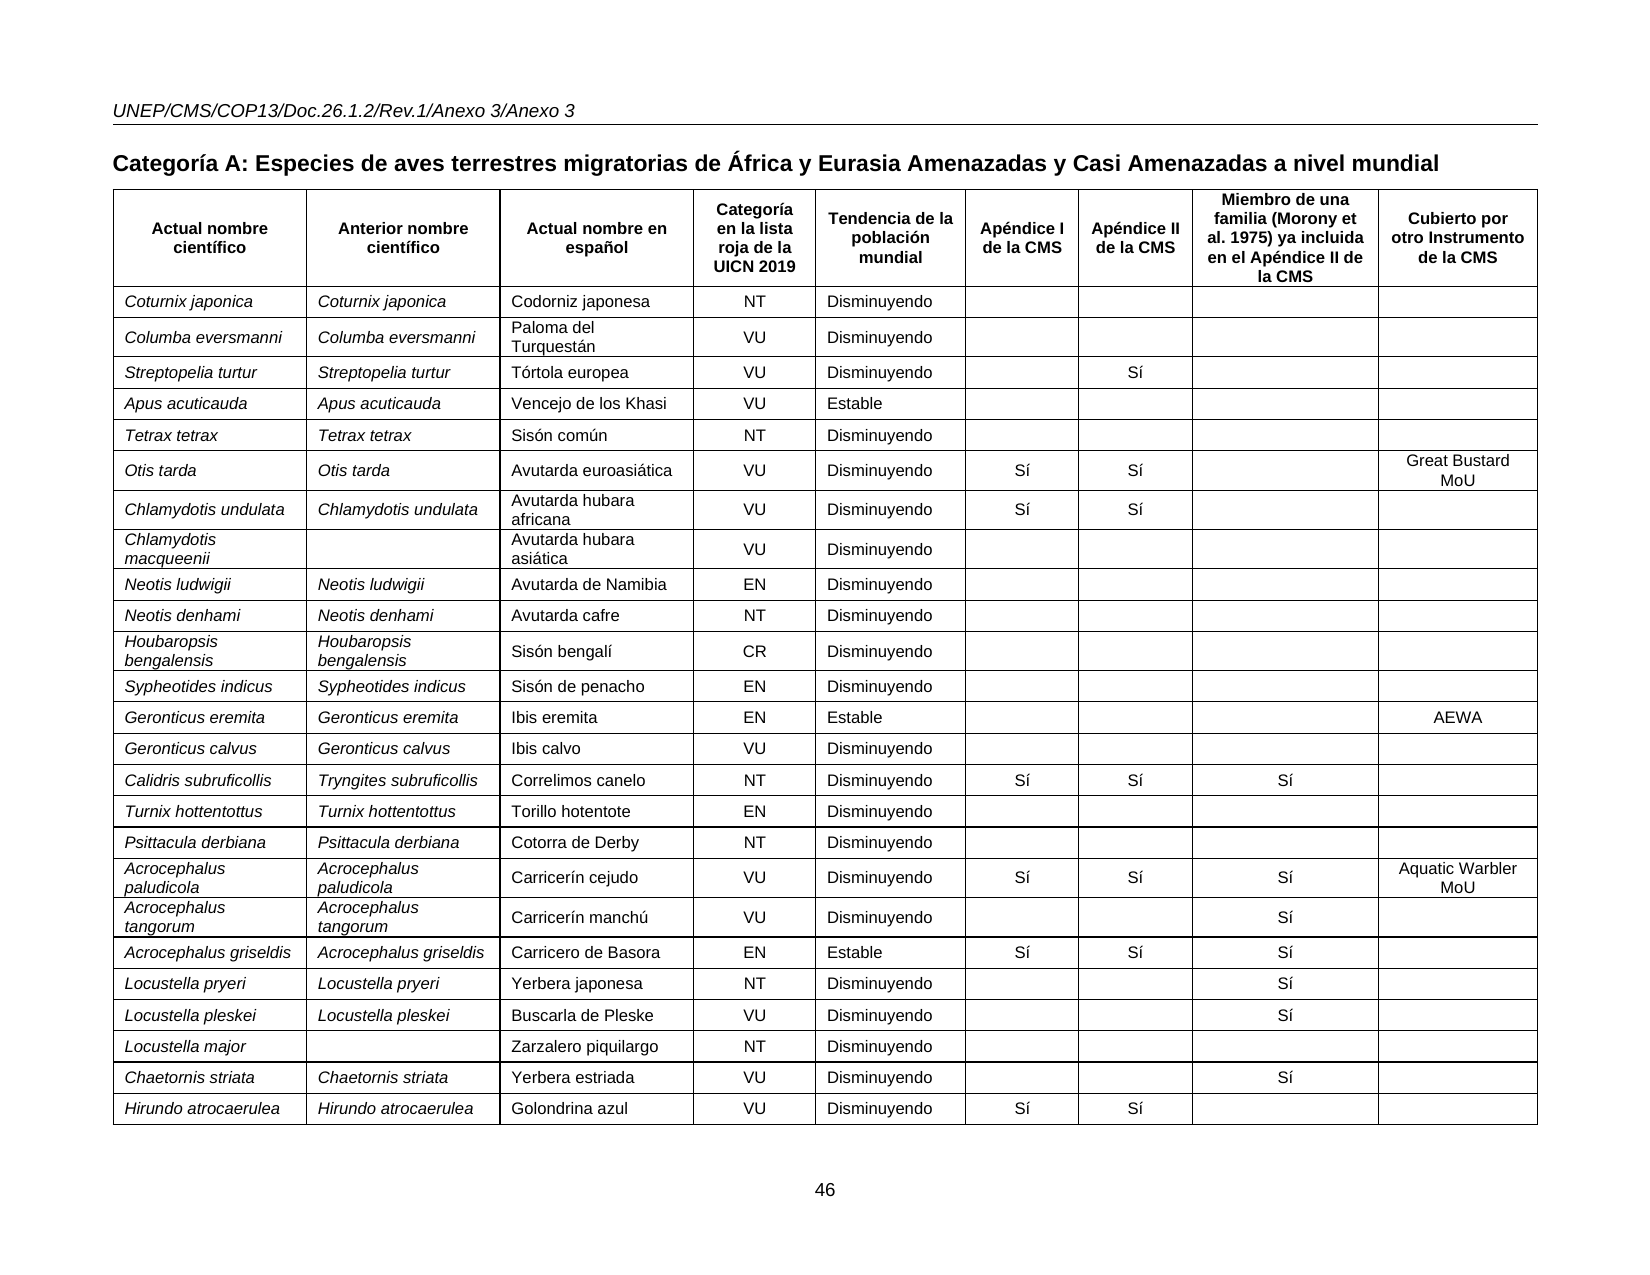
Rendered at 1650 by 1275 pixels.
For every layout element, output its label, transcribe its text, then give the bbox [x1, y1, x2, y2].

table_cell [1379, 796, 1537, 826]
table_cell Sisón común [501, 420, 693, 450]
table_cell [966, 1031, 1078, 1061]
table_cell [1379, 898, 1537, 936]
table_header Actual nombre científico [114, 190, 306, 286]
table_cell [1193, 287, 1378, 317]
table_cell Sí [1079, 451, 1192, 489]
table_cell VU [694, 1063, 815, 1093]
table_cell Apus acuticauda [114, 389, 306, 419]
table_cell Disminuyendo [816, 1031, 965, 1061]
table_cell Avutarda hubara africana [501, 491, 693, 529]
table_cell Vencejo de los Khasi [501, 389, 693, 419]
table_cell [1379, 734, 1537, 764]
table_cell Carricerín cejudo [501, 859, 693, 897]
table_cell Disminuyendo [816, 569, 965, 599]
table_cell [1079, 420, 1192, 450]
table_cell Sí [1079, 765, 1192, 795]
table_cell Disminuyendo [816, 765, 965, 795]
table_cell Houbaropsis bengalensis [114, 632, 306, 670]
table_cell Sí [1079, 859, 1192, 897]
table_cell Acrocephalus griseldis [114, 938, 306, 968]
table_cell Disminuyendo [816, 318, 965, 356]
table_cell Neotis ludwigii [114, 569, 306, 599]
table_cell [1193, 734, 1378, 764]
table_cell Coturnix japonica [307, 287, 499, 317]
table_cell Sí [1079, 491, 1192, 529]
table_cell Otis tarda [114, 451, 306, 489]
table_cell Acrocephalus paludicola [307, 859, 499, 897]
table_cell Carricero de Basora [501, 938, 693, 968]
table_cell Yerbera estriada [501, 1063, 693, 1093]
table_cell Sí [966, 451, 1078, 489]
table_cell Hirundo atrocaerulea [114, 1094, 306, 1124]
table_cell Tetrax tetrax [114, 420, 306, 450]
table_cell Golondrina azul [501, 1094, 693, 1124]
table_header Categoría en la lista roja de la UICN 2019 [694, 190, 815, 286]
table_cell Streptopelia turtur [114, 357, 306, 388]
table_cell Codorniz japonesa [501, 287, 693, 317]
table_cell EN [694, 702, 815, 733]
table_cell Sí [1193, 969, 1378, 999]
table_cell Locustella pleskei [307, 1000, 499, 1030]
table_cell Disminuyendo [816, 491, 965, 529]
table_cell [1379, 491, 1537, 529]
table_cell [966, 530, 1078, 568]
table_header Actual nombre en español [501, 190, 693, 286]
table_cell [1379, 938, 1537, 968]
table_cell Sí [1193, 859, 1378, 897]
table_cell Disminuyendo [816, 969, 965, 999]
table_cell Correlimos canelo [501, 765, 693, 795]
table_cell VU [694, 898, 815, 936]
table_cell Houbaropsis bengalensis [307, 632, 499, 670]
table_header Cubierto por otro Instrumento de la CMS [1379, 190, 1537, 286]
table_cell Disminuyendo [816, 420, 965, 450]
table_cell VU [694, 859, 815, 897]
table_cell [1193, 389, 1378, 419]
table_cell Tetrax tetrax [307, 420, 499, 450]
table_cell Sí [966, 938, 1078, 968]
table_cell [966, 287, 1078, 317]
table_cell Sí [966, 765, 1078, 795]
table_cell NT [694, 828, 815, 858]
table_cell Columba eversmanni [114, 318, 306, 356]
table_cell Buscarla de Pleske [501, 1000, 693, 1030]
table_cell Sí [1079, 938, 1192, 968]
table_cell Hirundo atrocaerulea [307, 1094, 499, 1124]
table_cell [1079, 1000, 1192, 1030]
table_cell Acrocephalus tangorum [114, 898, 306, 936]
table_cell Avutarda euroasiática [501, 451, 693, 489]
table_cell [307, 530, 499, 568]
table_cell [1079, 734, 1192, 764]
table_cell VU [694, 1000, 815, 1030]
table_cell Ibis calvo [501, 734, 693, 764]
table_header Apéndice II de la CMS [1079, 190, 1192, 286]
table_cell Disminuyendo [816, 632, 965, 670]
table_cell [1193, 357, 1378, 388]
table_cell Sí [1193, 1000, 1378, 1030]
table_cell Sí [1079, 357, 1192, 388]
table_cell Zarzalero piquilargo [501, 1031, 693, 1061]
table_cell Sypheotides indicus [307, 671, 499, 701]
table_cell Great Bustard MoU [1379, 451, 1537, 489]
table_cell [1379, 601, 1537, 631]
table_cell [307, 1031, 499, 1061]
table_cell Avutarda cafre [501, 601, 693, 631]
text Categoría A: Especies de aves terrestres migratorias de África y Eurasia Amenazadas y Casi Amenazadas a nivel mundial [112, 150, 1537, 176]
table_cell Acrocephalus paludicola [114, 859, 306, 897]
table_cell Chaetornis striata [307, 1063, 499, 1093]
table_cell [1079, 1063, 1192, 1093]
table_cell [1379, 969, 1537, 999]
table_cell Estable [816, 702, 965, 733]
table_cell CR [694, 632, 815, 670]
table_cell [1193, 1031, 1378, 1061]
table_cell Turnix hottentottus [114, 796, 306, 826]
table_cell [966, 702, 1078, 733]
table_cell NT [694, 969, 815, 999]
table_cell Disminuyendo [816, 601, 965, 631]
table_cell [966, 318, 1078, 356]
table_cell Disminuyendo [816, 1000, 965, 1030]
table_cell Disminuyendo [816, 796, 965, 826]
table_cell Locustella major [114, 1031, 306, 1061]
table_cell [1193, 491, 1378, 529]
table_cell [966, 632, 1078, 670]
table_cell Chlamydotis macqueenii [114, 530, 306, 568]
table_cell Disminuyendo [816, 671, 965, 701]
table_cell Estable [816, 938, 965, 968]
table_cell EN [694, 938, 815, 968]
table_cell [1193, 671, 1378, 701]
table_cell [1379, 632, 1537, 670]
table_cell [1379, 671, 1537, 701]
table_cell Sí [1193, 938, 1378, 968]
table_cell [1079, 702, 1192, 733]
table_cell [1079, 287, 1192, 317]
table_cell Chlamydotis undulata [114, 491, 306, 529]
table_cell [966, 898, 1078, 936]
table_cell VU [694, 530, 815, 568]
table_cell VU [694, 389, 815, 419]
table_cell [1079, 671, 1192, 701]
table_cell EN [694, 671, 815, 701]
table_cell Acrocephalus griseldis [307, 938, 499, 968]
table_cell Geronticus eremita [114, 702, 306, 733]
table_cell NT [694, 1031, 815, 1061]
table_cell Columba eversmanni [307, 318, 499, 356]
table_cell Chaetornis striata [114, 1063, 306, 1093]
table_cell NT [694, 765, 815, 795]
table_cell [1193, 632, 1378, 670]
table_cell [966, 969, 1078, 999]
table_cell Paloma del Turquestán [501, 318, 693, 356]
table_cell Coturnix japonica [114, 287, 306, 317]
table_cell [1379, 1000, 1537, 1030]
table_cell Estable [816, 389, 965, 419]
table_cell [966, 389, 1078, 419]
table_cell [1079, 601, 1192, 631]
table_cell Sí [1193, 1063, 1378, 1093]
table_cell Torillo hotentote [501, 796, 693, 826]
table_cell [1193, 569, 1378, 599]
table_cell Sisón bengalí [501, 632, 693, 670]
table_cell Geronticus eremita [307, 702, 499, 733]
table_cell Streptopelia turtur [307, 357, 499, 388]
table_cell [1079, 632, 1192, 670]
table_cell [1079, 318, 1192, 356]
table_cell [1193, 420, 1378, 450]
table_cell Avutarda hubara asiática [501, 530, 693, 568]
table_cell [1193, 530, 1378, 568]
table_cell [966, 796, 1078, 826]
table_cell Psittacula derbiana [307, 828, 499, 858]
table_cell NT [694, 601, 815, 631]
table_cell Disminuyendo [816, 1063, 965, 1093]
table_cell Chlamydotis undulata [307, 491, 499, 529]
table_header Tendencia de la población mundial [816, 190, 965, 286]
table_cell Geronticus calvus [114, 734, 306, 764]
table_cell [1379, 569, 1537, 599]
table_cell Cotorra de Derby [501, 828, 693, 858]
table_cell [1379, 530, 1537, 568]
table_cell [966, 671, 1078, 701]
table_cell [1079, 969, 1192, 999]
table_cell [1379, 1063, 1537, 1093]
table_cell EN [694, 796, 815, 826]
table_cell [1079, 569, 1192, 599]
table_cell Neotis ludwigii [307, 569, 499, 599]
table_cell Sí [966, 1094, 1078, 1124]
table_cell Apus acuticauda [307, 389, 499, 419]
table_cell VU [694, 318, 815, 356]
table_cell Neotis denhami [114, 601, 306, 631]
table_cell [1079, 796, 1192, 826]
table_header Apéndice I de la CMS [966, 190, 1078, 286]
table_cell Sí [1193, 765, 1378, 795]
table_cell [966, 357, 1078, 388]
table_cell Sí [966, 491, 1078, 529]
table_cell Locustella pleskei [114, 1000, 306, 1030]
table_cell Psittacula derbiana [114, 828, 306, 858]
table_cell [1193, 828, 1378, 858]
table_cell [1193, 601, 1378, 631]
table_cell [1079, 898, 1192, 936]
table_cell [1079, 389, 1192, 419]
table_cell Carricerín manchú [501, 898, 693, 936]
table_cell [1379, 357, 1537, 388]
table_header Anterior nombre científico [307, 190, 499, 286]
table_cell [1379, 765, 1537, 795]
table_cell VU [694, 734, 815, 764]
table_cell Disminuyendo [816, 287, 965, 317]
table_cell Sisón de penacho [501, 671, 693, 701]
table_cell [1379, 389, 1537, 419]
table_cell Disminuyendo [816, 357, 965, 388]
table_cell Disminuyendo [816, 898, 965, 936]
table_cell [966, 734, 1078, 764]
table_cell Sí [1079, 1094, 1192, 1124]
table_cell [1079, 1031, 1192, 1061]
table_cell [1379, 1094, 1537, 1124]
table_cell Disminuyendo [816, 859, 965, 897]
table_cell Acrocephalus tangorum [307, 898, 499, 936]
table_cell Disminuyendo [816, 734, 965, 764]
table_cell VU [694, 451, 815, 489]
table_cell Turnix hottentottus [307, 796, 499, 826]
table_cell Yerbera japonesa [501, 969, 693, 999]
table_cell Neotis denhami [307, 601, 499, 631]
table_cell [1379, 828, 1537, 858]
table_cell VU [694, 491, 815, 529]
table_cell AEWA [1379, 702, 1537, 733]
table_cell [966, 828, 1078, 858]
table_cell VU [694, 1094, 815, 1124]
table_cell [1193, 318, 1378, 356]
table_cell Locustella pryeri [307, 969, 499, 999]
table_cell [1193, 1094, 1378, 1124]
table_cell Disminuyendo [816, 1094, 965, 1124]
table_cell [1379, 420, 1537, 450]
table_cell [1379, 287, 1537, 317]
table_cell [966, 569, 1078, 599]
table_cell [966, 1063, 1078, 1093]
table_header Miembro de una familia (Morony et al. 1975) ya incluida en el Apéndice II de la CMS [1193, 190, 1378, 286]
table_cell Tryngites subruficollis [307, 765, 499, 795]
table_cell Otis tarda [307, 451, 499, 489]
table_cell Locustella pryeri [114, 969, 306, 999]
table_cell [966, 420, 1078, 450]
table_cell Sypheotides indicus [114, 671, 306, 701]
table_cell Sí [1193, 898, 1378, 936]
table_cell [1079, 530, 1192, 568]
table_cell [1193, 796, 1378, 826]
table_cell [1079, 828, 1192, 858]
table_cell NT [694, 287, 815, 317]
table_cell Tórtola europea [501, 357, 693, 388]
table_cell Disminuyendo [816, 530, 965, 568]
table_cell [966, 1000, 1078, 1030]
table_cell Calidris subruficollis [114, 765, 306, 795]
table_cell NT [694, 420, 815, 450]
table_cell [1379, 1031, 1537, 1061]
table_cell EN [694, 569, 815, 599]
table_cell [1379, 318, 1537, 356]
table_cell Sí [966, 859, 1078, 897]
table_cell Disminuyendo [816, 451, 965, 489]
table_cell [1193, 702, 1378, 733]
table_cell Aquatic Warbler MoU [1379, 859, 1537, 897]
table_cell VU [694, 357, 815, 388]
table_cell Disminuyendo [816, 828, 965, 858]
table_cell [1193, 451, 1378, 489]
table_cell Geronticus calvus [307, 734, 499, 764]
table_cell [966, 601, 1078, 631]
table_cell Ibis eremita [501, 702, 693, 733]
table_cell Avutarda de Namibia [501, 569, 693, 599]
